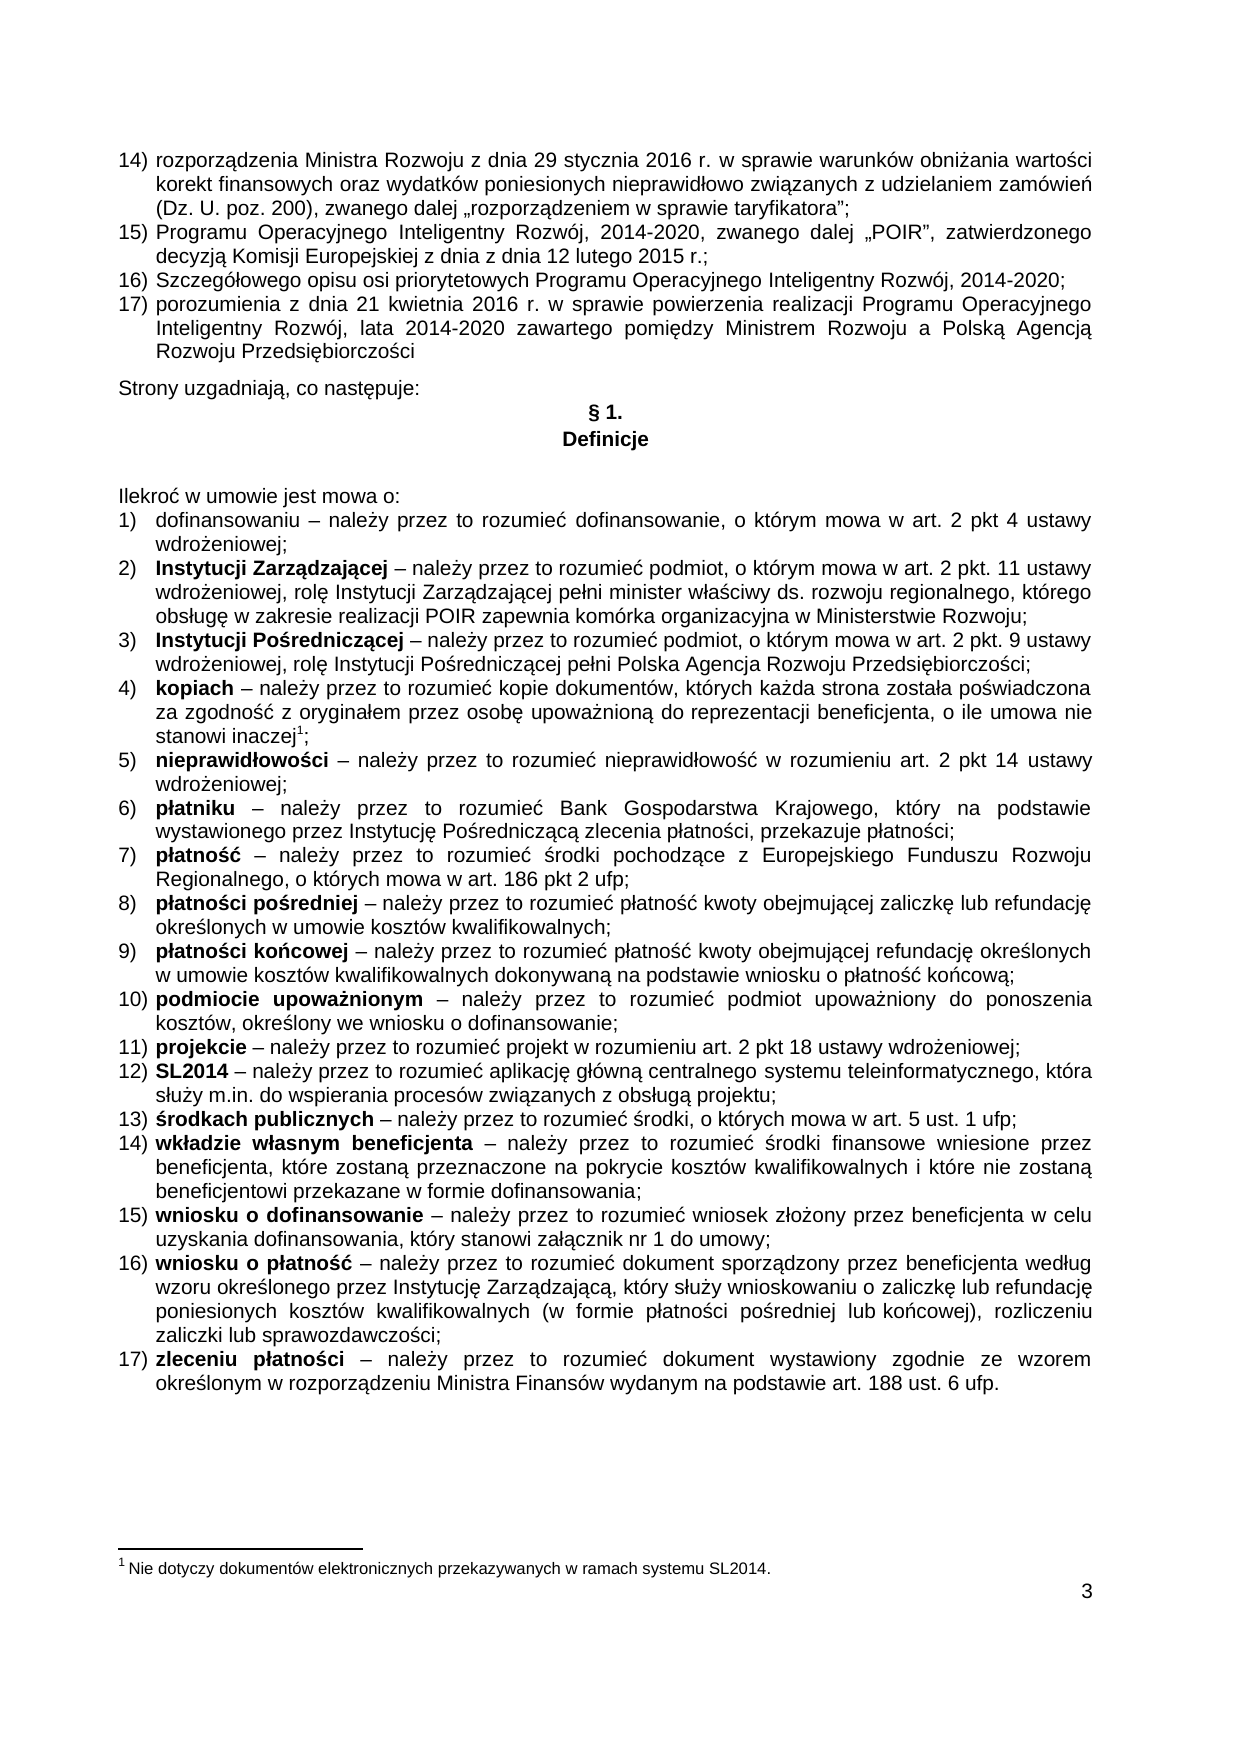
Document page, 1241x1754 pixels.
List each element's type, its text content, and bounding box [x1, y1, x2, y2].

list płatność – należy przez to rozumieć środki pochodzące z Europejskiego Funduszu Rozwoju Regionalnego, o których mowa w art. 186 pkt 2 ufp; [118, 843, 1093, 891]
list dofinansowaniu – należy przez to rozumieć dofinansowanie, o którym mowa w art. 2 pkt 4 ustawy wdrożeniowej; [118, 508, 1093, 556]
list Instytucji Zarządzającej – należy przez to rozumieć podmiot, o którym mowa w art. 2 pkt. 11 ustawy wdrożeniowej, rolę Instytucji Zarządzającej pełni minister właściwy ds. rozwoju regionalnego, którego obsługę w zakresie realizacji POIR zapewnia komórka organizacyjna w Ministerstwie Rozwoju; [118, 556, 1093, 628]
list kopiach – należy przez to rozumieć kopie dokumentów, których każda strona została poświadczona za zgodność z oryginałem przez osobę upoważnioną do reprezentacji beneficjenta, o ile umowa nie stanowi inaczej; [118, 676, 1093, 747]
list wkładzie własnym beneficjenta – należy przez to rozumieć środki finansowe wniesione przez beneficjenta, które zostaną przeznaczone na pokrycie kosztów kwalifikowalnych i które nie zostaną beneficjentowi przekazane w formie dofinansowania; [118, 1131, 1093, 1203]
list Instytucji Pośredniczącej – należy przez to rozumieć podmiot, o którym mowa w art. 2 pkt. 9 ustawy wdrożeniowej, rolę Instytucji Pośredniczącej pełni Polska Agencja Rozwoju Przedsiębiorczości; [118, 628, 1093, 676]
list zleceniu płatności – należy przez to rozumieć dokument wystawiony zgodnie ze wzorem określonym w rozporządzeniu Ministra Finansów wydanym na podstawie art. 188 ust. 6 ufp. [118, 1346, 1093, 1394]
list wniosku o dofinansowanie – należy przez to rozumieć wniosek złożony przez beneficjenta w celu uzyskania dofinansowania, który stanowi załącznik nr 1 do umowy; [118, 1203, 1093, 1251]
text Ilekroć w umowie jest mowa o: [118, 484, 1093, 508]
list płatności końcowej – należy przez to rozumieć płatność kwoty obejmującej refundację określonych w umowie kosztów kwalifikowalnych dokonywaną na podstawie wniosku o płatność końcową; [118, 939, 1093, 987]
list rozporządzenia Ministra Rozwoju z dnia 29 stycznia 2016 r. w sprawie warunków obniżania wartości korekt finansowych oraz wydatków poniesionych nieprawidłowo związanych z udzielaniem zamówień (Dz. U. poz. 200), zwanego dalej „rozporządzeniem w sprawie taryfikatora”; [118, 148, 1093, 219]
list SL2014 – należy przez to rozumieć aplikację główną centralnego systemu teleinformatycznego, która służy m.in. do wspierania procesów związanych z obsługą projektu; [118, 1059, 1093, 1107]
list podmiocie upoważnionym – należy przez to rozumieć podmiot upoważniony do ponoszenia kosztów, określony we wniosku o dofinansowanie; [118, 987, 1093, 1035]
list Programu Operacyjnego Inteligentny Rozwój, 2014-2020, zwanego dalej „POIR”, zatwierdzonego decyzją Komisji Europejskiej z dnia z dnia 12 lutego 2015 r.; [118, 219, 1093, 267]
list Szczegółowego opisu osi priorytetowych Programu Operacyjnego Inteligentny Rozwój, 2014-2020; [118, 267, 1093, 291]
list nieprawidłowości – należy przez to rozumieć nieprawidłowość w rozumieniu art. 2 pkt 14 ustawy wdrożeniowej; [118, 747, 1093, 795]
subtitle § 1. Definicje [118, 400, 1093, 451]
list projekcie – należy przez to rozumieć projekt w rozumieniu art. 2 pkt 18 ustawy wdrożeniowej; [118, 1035, 1093, 1059]
list płatniku – należy przez to rozumieć Bank Gospodarstwa Krajowego, który na podstawie wystawionego przez Instytucję Pośredniczącą zlecenia płatności, przekazuje płatności; [118, 795, 1093, 843]
text Strony uzgadniają, co następuje: [118, 376, 1093, 400]
list środkach publicznych – należy przez to rozumieć środki, o których mowa w art. 5 ust. 1 ufp; [118, 1107, 1093, 1131]
list porozumienia z dnia 21 kwietnia 2016 r. w sprawie powierzenia realizacji Programu Operacyjnego Inteligentny Rozwój, lata 2014-2020 zawartego pomiędzy Ministrem Rozwoju a Polską Agencją Rozwoju Przedsiębiorczości [118, 291, 1093, 363]
list wniosku o płatność – należy przez to rozumieć dokument sporządzony przez beneficjenta według wzoru określonego przez Instytucję Zarządzającą, który służy wnioskowaniu o zaliczkę lub refundację poniesionych kosztów kwalifikowalnych (w formie płatności pośredniej lub końcowej), rozliczeniu zaliczki lub sprawozdawczości; [118, 1251, 1093, 1346]
list płatności pośredniej – należy przez to rozumieć płatność kwoty obejmującej zaliczkę lub refundację określonych w umowie kosztów kwalifikowalnych; [118, 891, 1093, 939]
